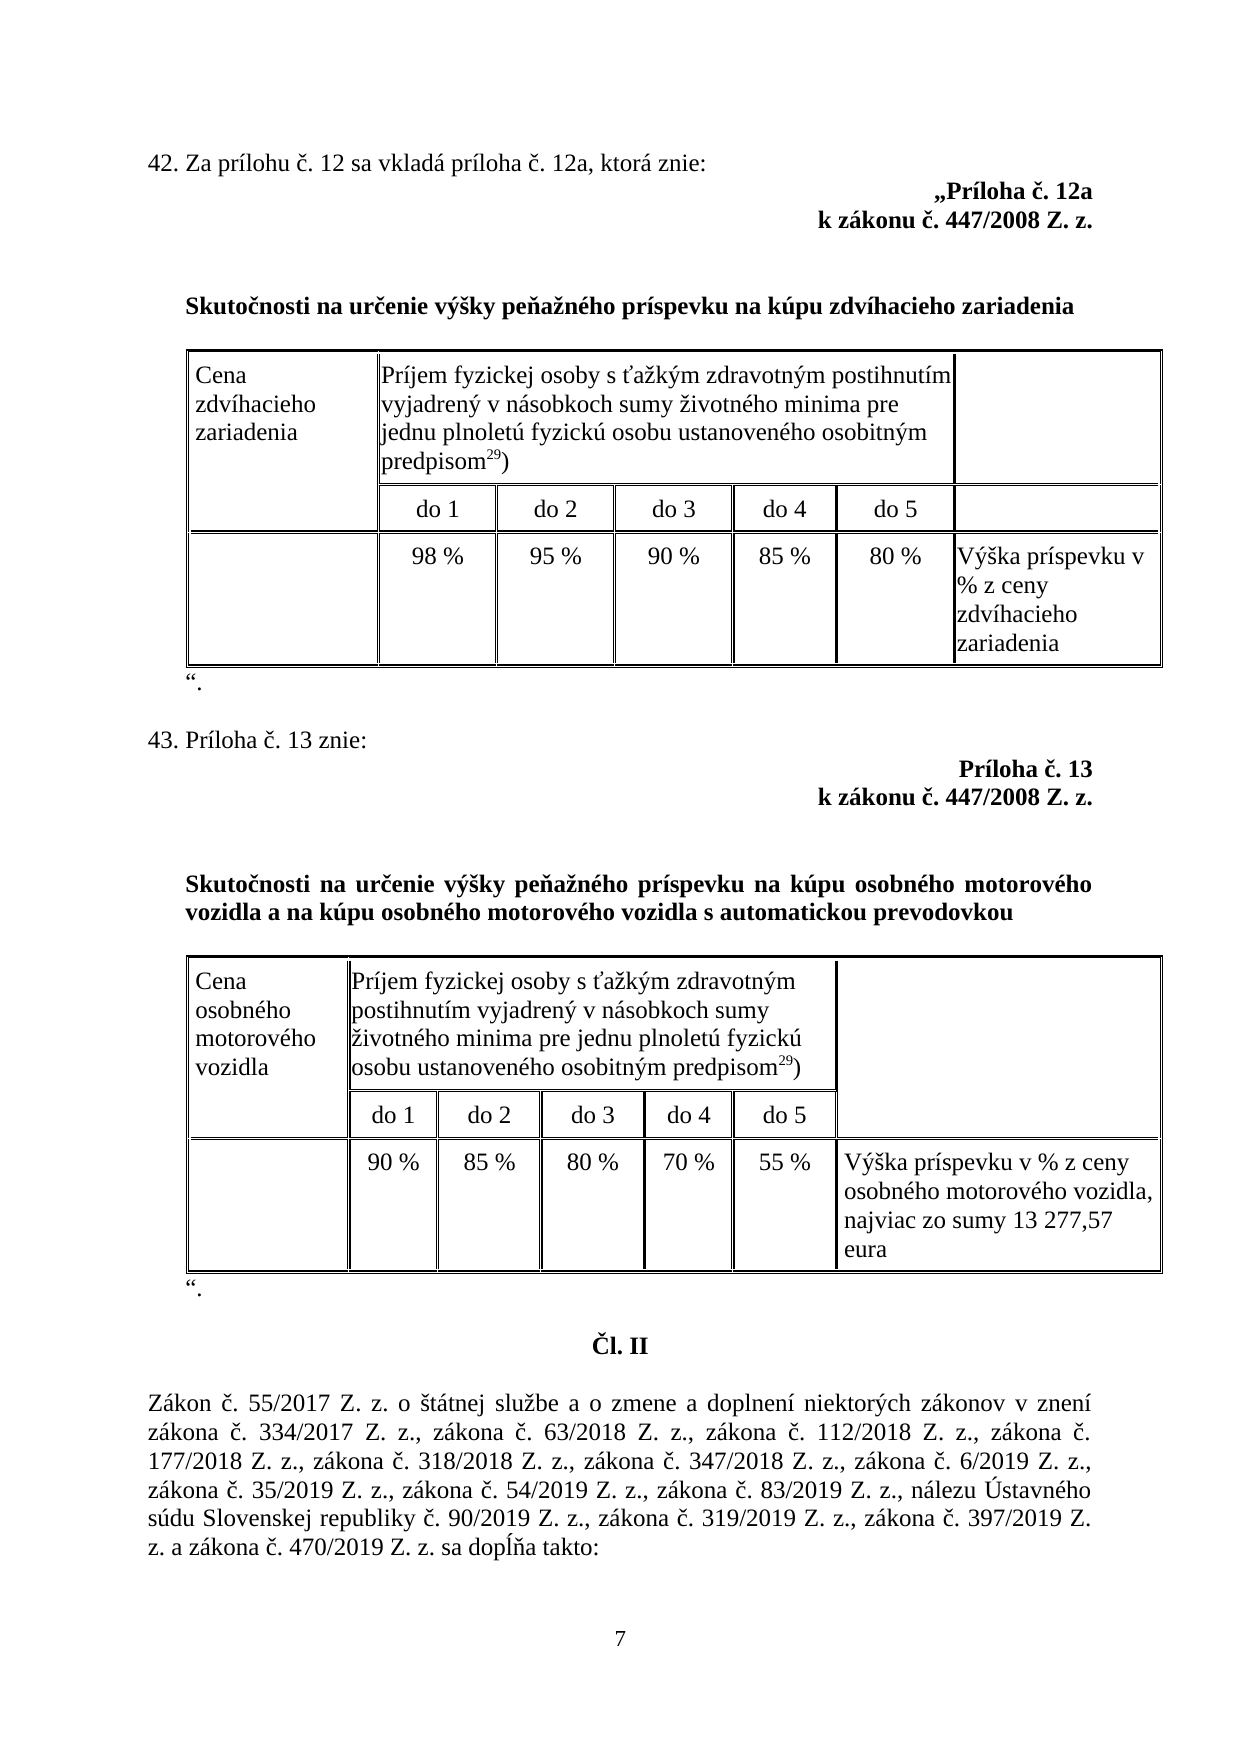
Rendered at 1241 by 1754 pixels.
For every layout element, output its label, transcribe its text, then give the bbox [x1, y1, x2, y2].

table_cell do 5 [838, 486, 953, 530]
table_cell Výška príspevku v % z ceny osobného motorového vozidla, najviac zo sumy 13 277,57 eura [836, 1136, 1160, 1270]
table_cell Výška príspevku v % z ceny zdvíhacieho zariadenia [954, 530, 1160, 664]
table_cell 85 % [733, 534, 836, 664]
table_cell 98 % [379, 534, 497, 664]
table_cell 80 % [836, 534, 954, 664]
table_cell 55 % [733, 1140, 836, 1270]
table_cell 80 % [541, 1140, 644, 1270]
table_cell do 2 [439, 1092, 539, 1136]
text “. [185, 668, 1093, 696]
text k zákonu č. 447/2008 Z. z. [185, 782, 1093, 811]
text Čl. II [148, 1331, 1093, 1360]
list Príloha č. 13 znie: [148, 725, 1093, 754]
table_header Cena zdvíhacieho zariadenia [189, 352, 378, 530]
table_cell [189, 1136, 349, 1270]
table_cell do 2 [498, 486, 613, 530]
table_cell [189, 530, 378, 664]
table_cell 90 % [349, 1140, 438, 1270]
table_cell 90 % [615, 530, 733, 664]
text „Príloha č. 12a [185, 176, 1093, 205]
table_cell 95 % [497, 534, 615, 664]
table_cell do 4 [735, 486, 835, 530]
table_cell do 1 [351, 1092, 436, 1136]
list Za prílohu č. 12 sa vkladá príloha č. 12a, ktorá znie: [148, 148, 1093, 176]
text Skutočnosti na určenie výšky peňažného príspevku na kúpu zdvíhacieho zariadenia [185, 291, 1093, 320]
table_cell do 4 [646, 1092, 731, 1136]
text Skutočnosti na určenie výšky peňažného príspevku na kúpu osobného motorového vozidla a na kúpu osobného motorového vozidla s automatickou prevodovkou [185, 869, 1093, 926]
table_header [836, 958, 1160, 1136]
table_header Cena osobného motorového vozidla [189, 957, 349, 1136]
table_cell do 5 [735, 1092, 835, 1136]
table_header [954, 352, 1160, 483]
table_cell [954, 483, 1161, 530]
table_cell 85 % [438, 1136, 541, 1270]
table_cell 70 % [644, 1136, 733, 1270]
text “. [185, 1274, 1093, 1302]
text Príloha č. 13 [185, 754, 1093, 782]
table_cell do 3 [616, 486, 731, 530]
table_cell do 3 [543, 1092, 643, 1136]
text k zákonu č. 447/2008 Z. z. [185, 205, 1093, 234]
table_cell do 1 [380, 486, 495, 530]
text Zákon č. 55/2017 Z. z. o štátnej službe a o zmene a doplnení niektorých zákonov v znení zákona č. 334/2017 Z. z., zákona č. 63/2018 Z. z., zákona č. 112/2018 Z. z., zákona č. 177/2018 Z. z., zákona č. 318/2018 Z. z., zákona č. 347/2018 Z. z., zákona č. 6/2019 Z. z., zákona č. 35/2019 Z. z., zákona č. 54/2019 Z. z., zákona č. 83/2019 Z. z., nálezu Ústavného súdu Slovenskej republiky č. 90/2019 Z. z., zákona č. 319/2019 Z. z., zákona č. 397/2019 Z. z. a zákona č. 470/2019 Z. z. sa dopĺňa takto: [148, 1388, 1093, 1561]
